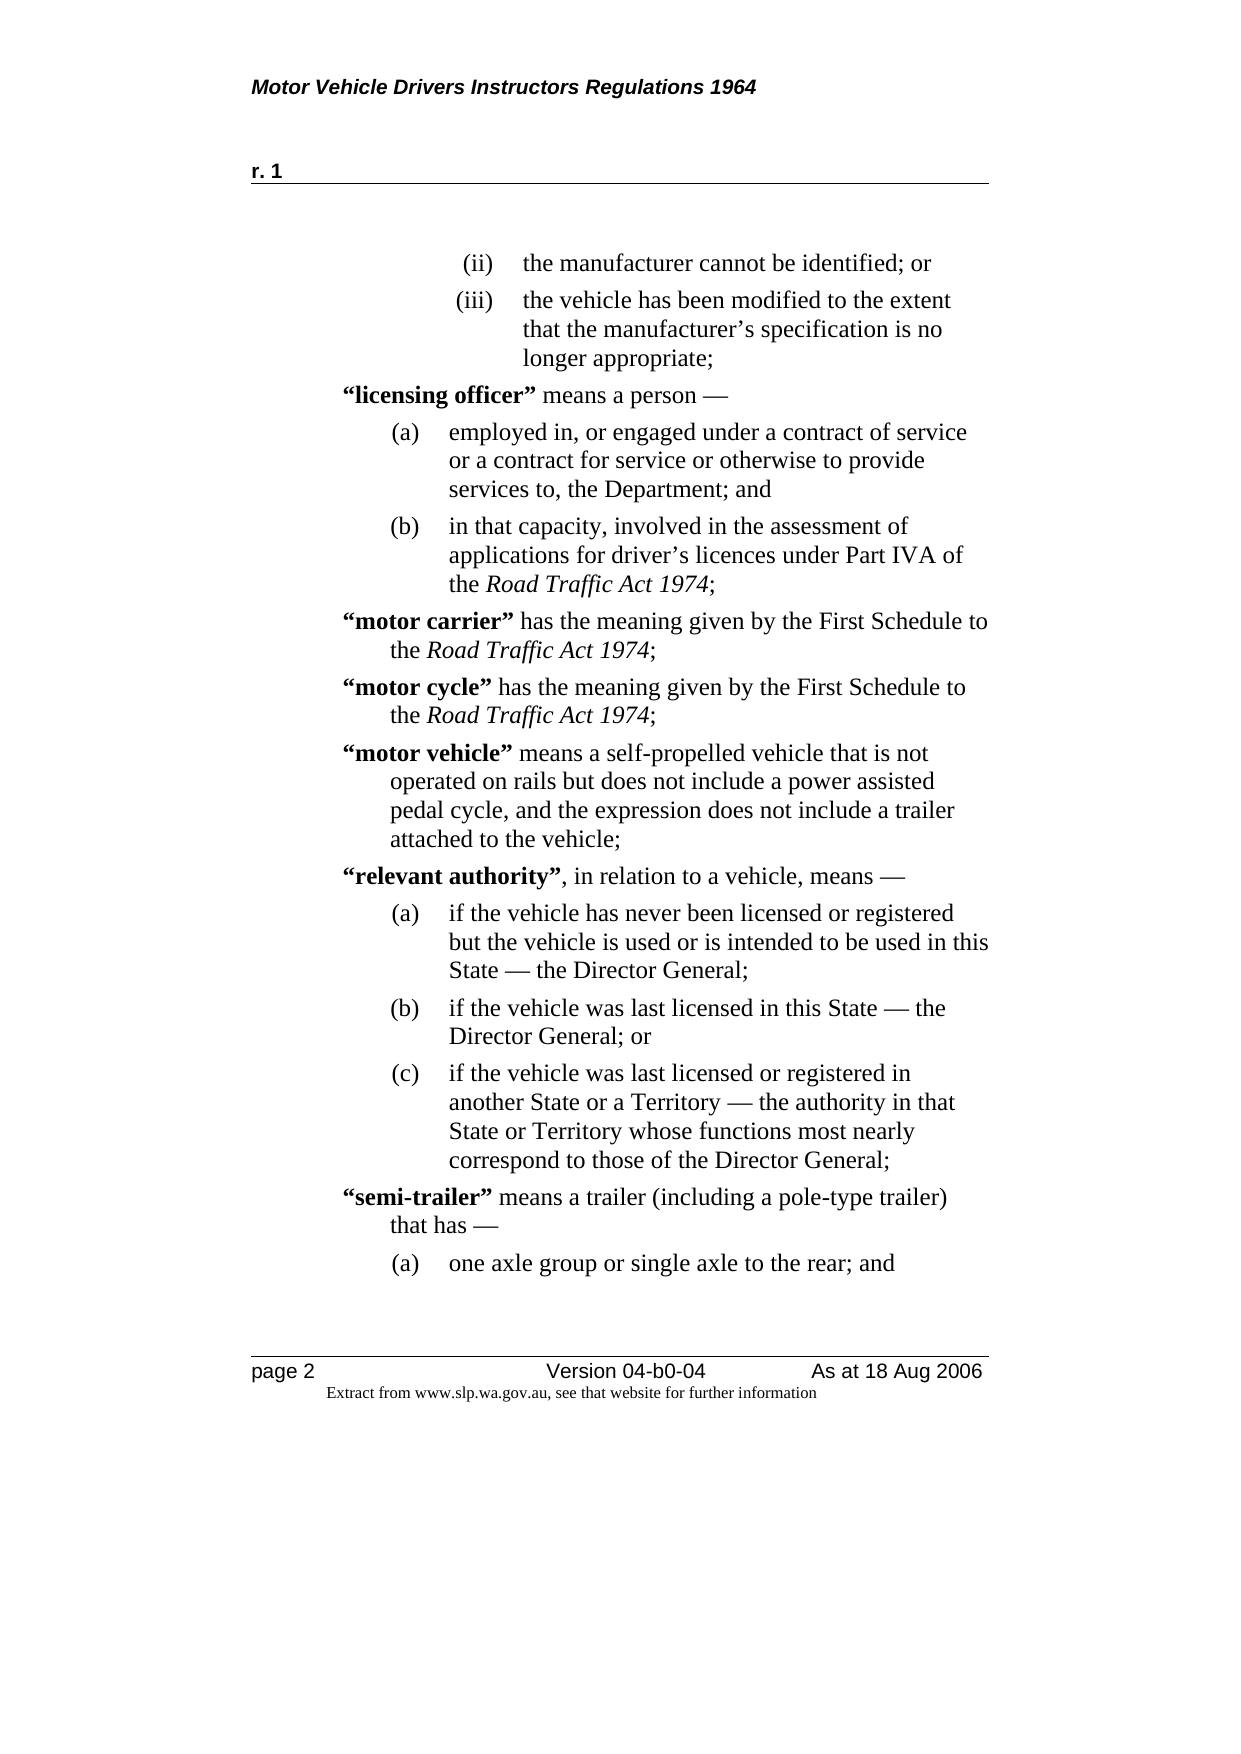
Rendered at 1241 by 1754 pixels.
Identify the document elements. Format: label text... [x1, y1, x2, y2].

text “semi-trailer” means a trailer (including a pole-type trailer) that has — [251, 1182, 989, 1239]
text (b) in that capacity, involved in the assessment of applications for driver’s licences under Part IVA of the Road Traffic Act 1974; [251, 511, 989, 598]
text “motor vehicle” means a self-propelled vehicle that is not operated on rails but does not include a power assisted pedal cycle, and the expression does not include a trailer attached to the vehicle; [251, 738, 989, 853]
text (a) employed in, or engaged under a contract of service or a contract for service or otherwise to provide services to, the Department; and [251, 417, 989, 503]
text “licensing officer” means a person — [251, 380, 989, 408]
text (ii) the manufacturer cannot be identified; or [251, 248, 989, 277]
text (c) if the vehicle was last licensed or registered in another State or a Territory — the authority in that State or Territory whose functions most nearly correspond to those of the Director General; [251, 1058, 989, 1173]
text “motor carrier” has the meaning given by the First Schedule to the Road Traffic Act 1974; [251, 606, 989, 663]
text (a) one axle group or single axle to the rear; and [251, 1248, 989, 1276]
text (a) if the vehicle has never been licensed or registered but the vehicle is used or is intended to be used in this State — the Director General; [251, 898, 989, 984]
text “motor cycle” has the meaning given by the First Schedule to the Road Traffic Act 1974; [251, 672, 989, 729]
text (iii) the vehicle has been modified to the extent that the manufacturer’s specification is no longer appropriate; [251, 285, 989, 371]
text “relevant authority”, in relation to a vehicle, means — [251, 861, 989, 890]
text (b) if the vehicle was last licensed in this State — the Director General; or [251, 993, 989, 1050]
